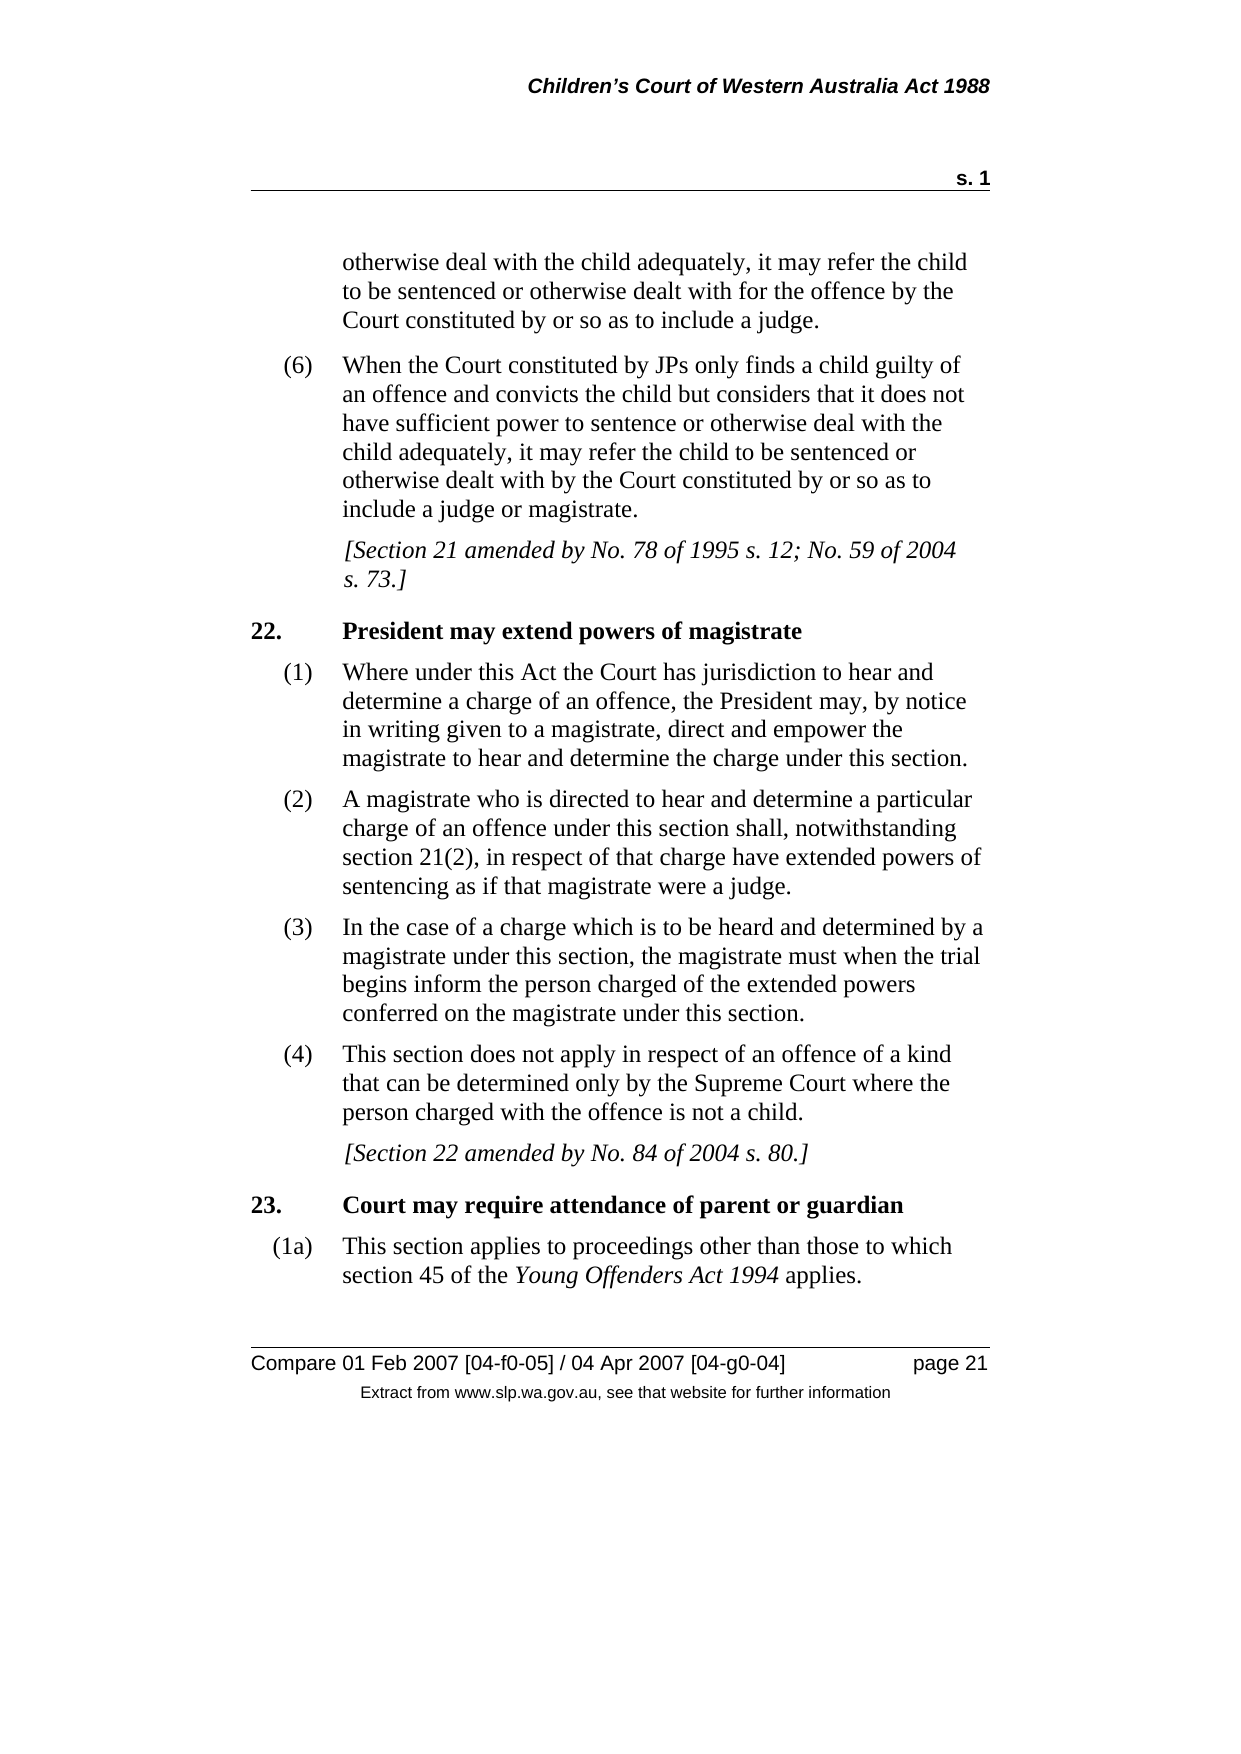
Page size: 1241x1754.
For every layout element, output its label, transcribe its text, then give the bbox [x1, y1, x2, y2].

text (6) When the Court constituted by JPs only finds a child guilty of an offence and convicts the child but considers that it does not have sufficient power to sentence or otherwise deal with the child adequately, it may refer the child to be sentenced or otherwise dealt with by the Court constituted by or so as to include a judge or magistrate. [251, 350, 990, 523]
subtitle 22. President may extend powers of magistrate [251, 616, 990, 644]
text (3) In the case of a charge which is to be heard and determined by a magistrate under this section, the magistrate must when the trial begins inform the person charged of the extended powers conferred on the magistrate under this section. [251, 912, 990, 1027]
text [Section 22 amended by No. 84 of 2004 s. 80.] [251, 1138, 990, 1167]
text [251, 247, 990, 334]
text (1a) This section applies to proceedings other than those to which section 45 of the Young Offenders Act 1994 applies. [251, 1231, 990, 1289]
text (4) This section does not apply in respect of an offence of a kind that can be determined only by the Supreme Court where the person charged with the offence is not a child. [251, 1039, 990, 1126]
text (2) A magistrate who is directed to hear and determine a particular charge of an offence under this section shall, notwithstanding section 21(2), in respect of that charge have extended powers of sentencing as if that magistrate were a judge. [251, 784, 990, 899]
text (1) Where under this Act the Court has jurisdiction to hear and determine a charge of an offence, the President may, by notice in writing given to a magistrate, direct and empower the magistrate to hear and determine the charge under this section. [251, 657, 990, 772]
text [Section 21 amended by No. 78 of 1995 s. 12; No. 59 of 2004 s. 73.] [251, 535, 990, 593]
subtitle 23. Court may require attendance of parent or guardian [251, 1190, 990, 1219]
